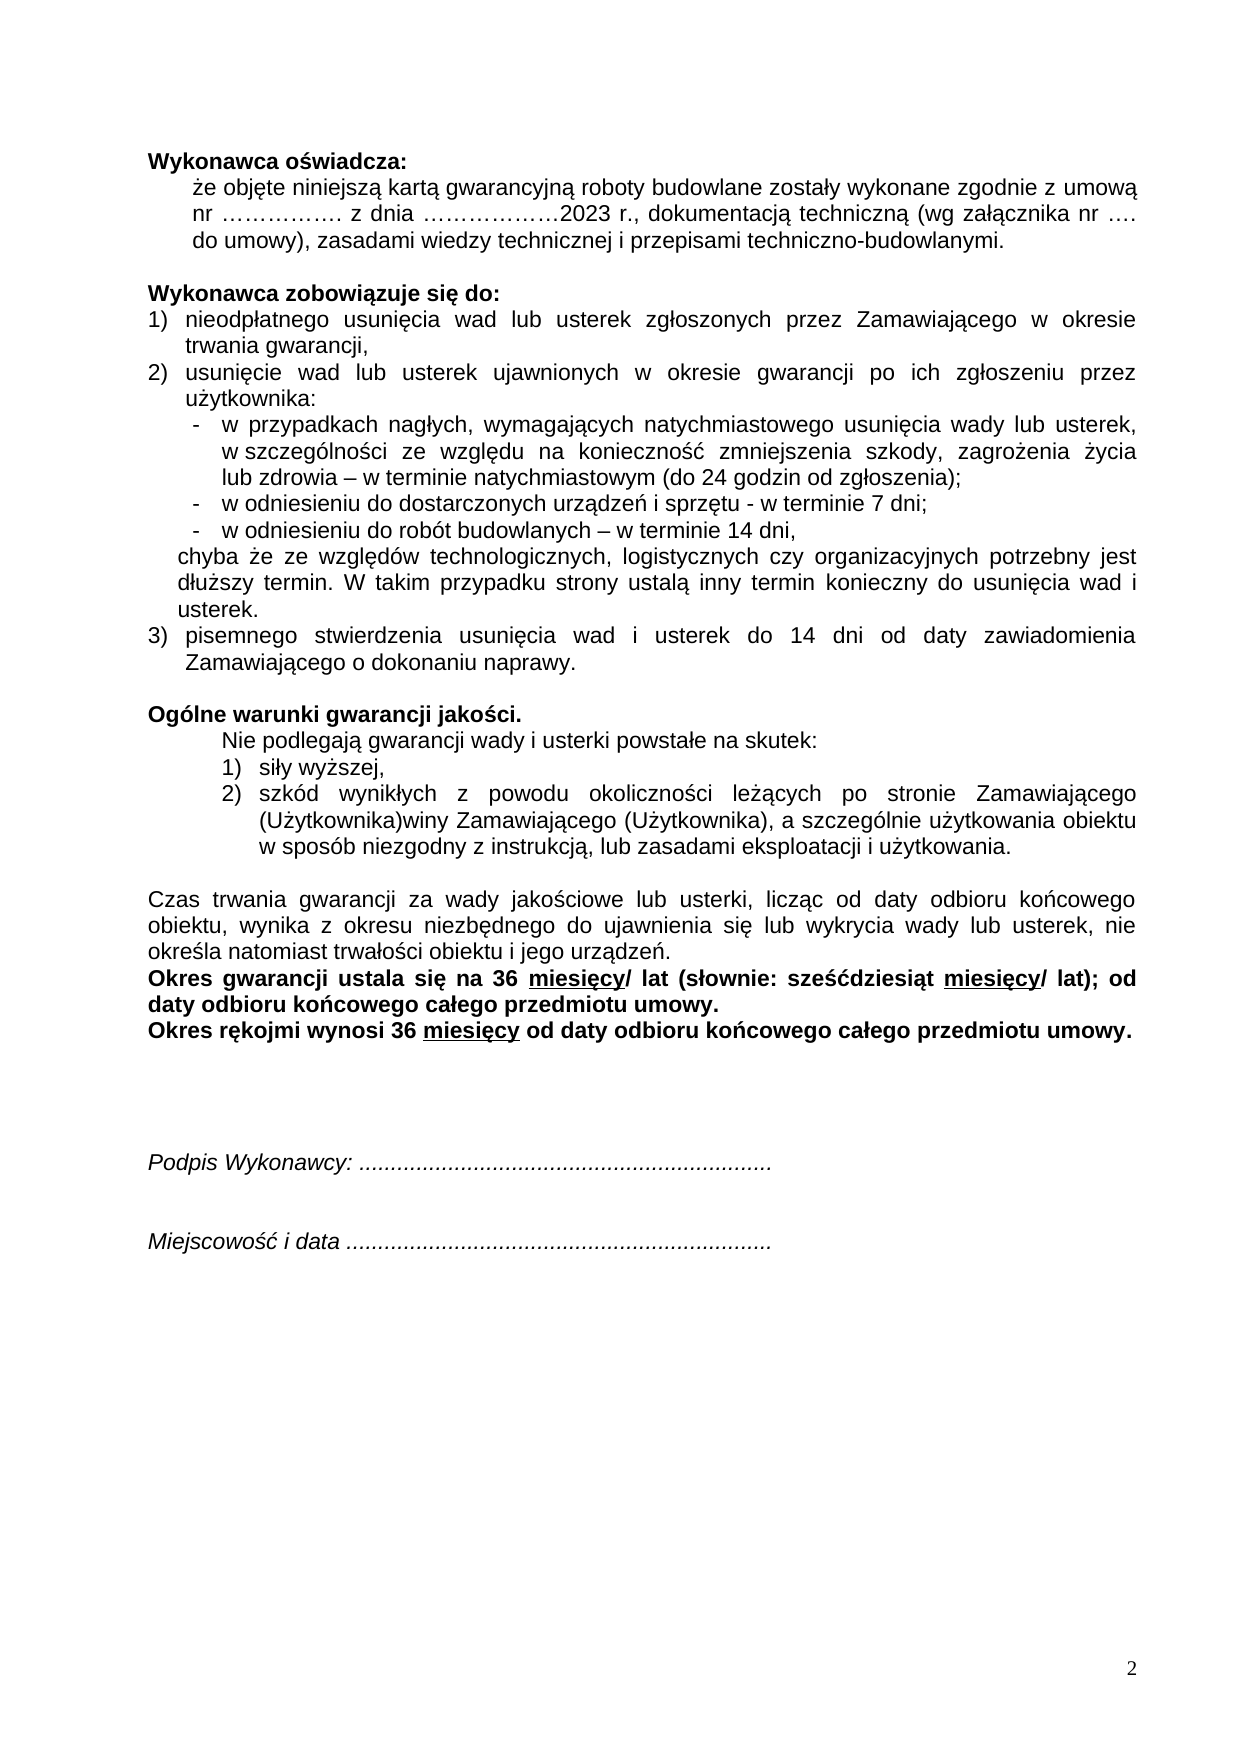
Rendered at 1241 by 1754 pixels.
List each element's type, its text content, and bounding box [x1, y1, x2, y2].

list nieodpłatnego usunięcia wad lub usterek zgłoszonych przez Zamawiającego w okresie trwania gwarancji, [148, 306, 1137, 358]
list usunięcie wad lub usterek ujawnionych w okresie gwarancji po ich zgłoszeniu przez użytkownika: [148, 358, 1137, 411]
list w przypadkach nagłych, wymagających natychmiastowego usunięcia wady lub usterek, w szczególności ze względu na konieczność zmniejszenia szkody, zagrożenia życia lub zdrowia – w terminie natychmiastowym (do 24 godzin od zgłoszenia); [192, 411, 1137, 490]
text Okres gwarancji ustala się na 36 miesięcy/ lat (słownie: sześćdziesiąt miesięcy/ lat); od daty odbioru końcowego całego przedmiotu umowy. [148, 965, 1137, 1017]
text że objęte niniejszą kartą gwarancyjną roboty budowlane zostały wykonane zgodnie z umową nr ……………. z dnia ………………2023 r., dokumentacją techniczną (wg załącznika nr …. do umowy), zasadami wiedzy technicznej i przepisami techniczno-budowlanymi. [192, 174, 1137, 253]
list w odniesieniu do robót budowlanych – w terminie 14 dni, [192, 517, 1137, 543]
text chyba że ze względów technologicznych, logistycznych czy organizacyjnych potrzebny jest dłuższy termin. W takim przypadku strony ustalą inny termin konieczny do usunięcia wad i usterek. [177, 543, 1137, 622]
list w odniesieniu do dostarczonych urządzeń i sprzętu - w terminie 7 dni; [192, 490, 1137, 517]
list szkód wynikłych z powodu okoliczności leżących po stronie Zamawiającego (Użytkownika)winy Zamawiającego (Użytkownika), a szczególnie użytkowania obiektu w sposób niezgodny z instrukcją, lub zasadami eksploatacji i użytkowania. [221, 780, 1137, 859]
subtitle Podpis Wykonawcy: ................................................................. [148, 1149, 1137, 1176]
text Czas trwania gwarancji za wady jakościowe lub usterki, licząc od daty odbioru końcowego obiektu, wynika z okresu niezbędnego do ujawnienia się lub wykrycia wady lub usterek, nie określa natomiast trwałości obiektu i jego urządzeń. [148, 886, 1137, 965]
text Wykonawca oświadcza: [148, 148, 1137, 174]
text Wykonawca zobowiązuje się do: [148, 279, 1137, 306]
list siły wyższej, [221, 754, 1137, 780]
text Ogólne warunki gwarancji jakości. [148, 701, 1137, 727]
list pisemnego stwierdzenia usunięcia wad i usterek do 14 dni od daty zawiadomienia Zamawiającego o dokonaniu naprawy. [148, 622, 1137, 675]
text Okres rękojmi wynosi 36 miesięcy od daty odbioru końcowego całego przedmiotu umowy. [148, 1017, 1137, 1044]
text Nie podlegają gwarancji wady i usterki powstałe na skutek: [148, 727, 1137, 754]
text Miejscowość i data ................................................................... [148, 1228, 1137, 1254]
